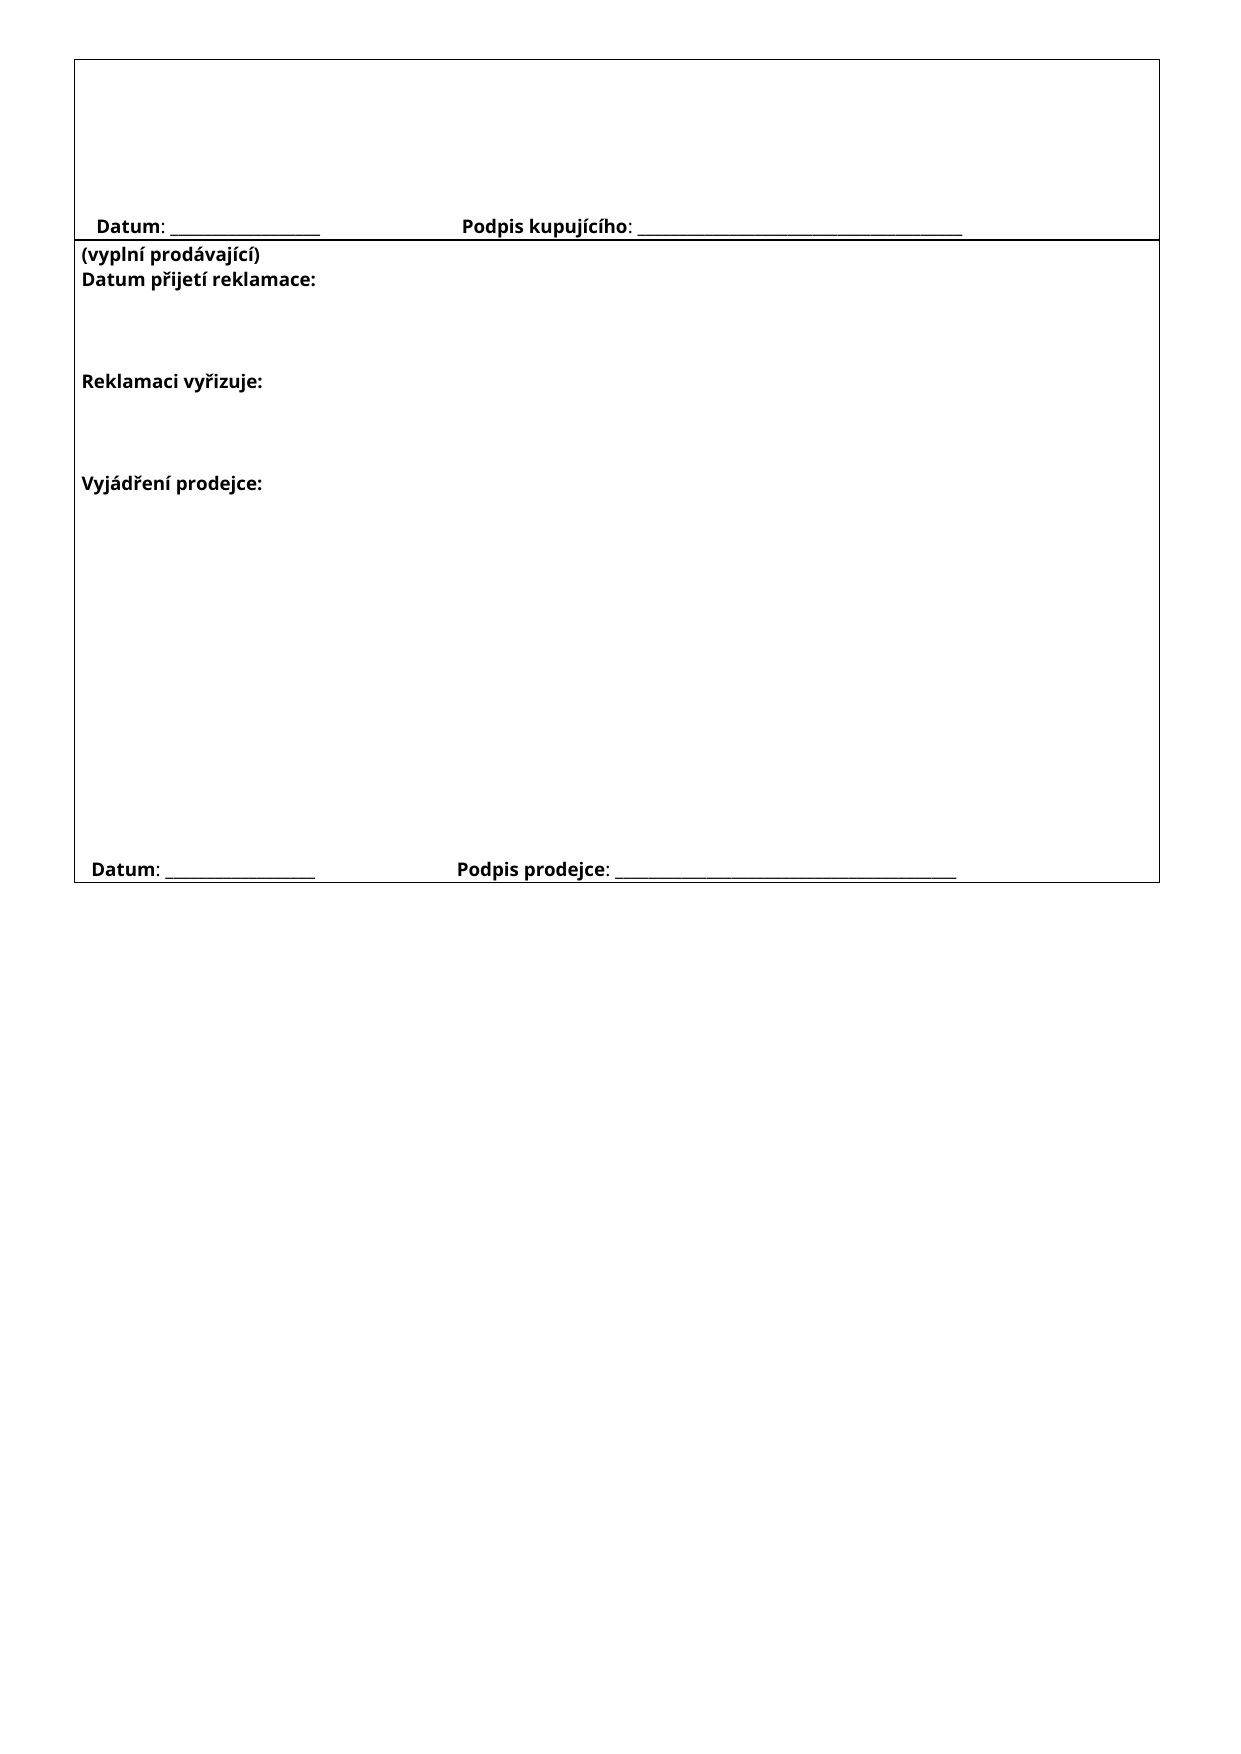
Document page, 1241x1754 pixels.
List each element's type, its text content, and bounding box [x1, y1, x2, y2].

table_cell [75, 60, 1159, 239]
table_header (vyplní prodávající) Datum přijetí reklamace: Reklamaci vyřizuje: Vyjádření prodejce: Datum: __________________ Podpis prodejce: _________________________________________ [75, 241, 1159, 882]
